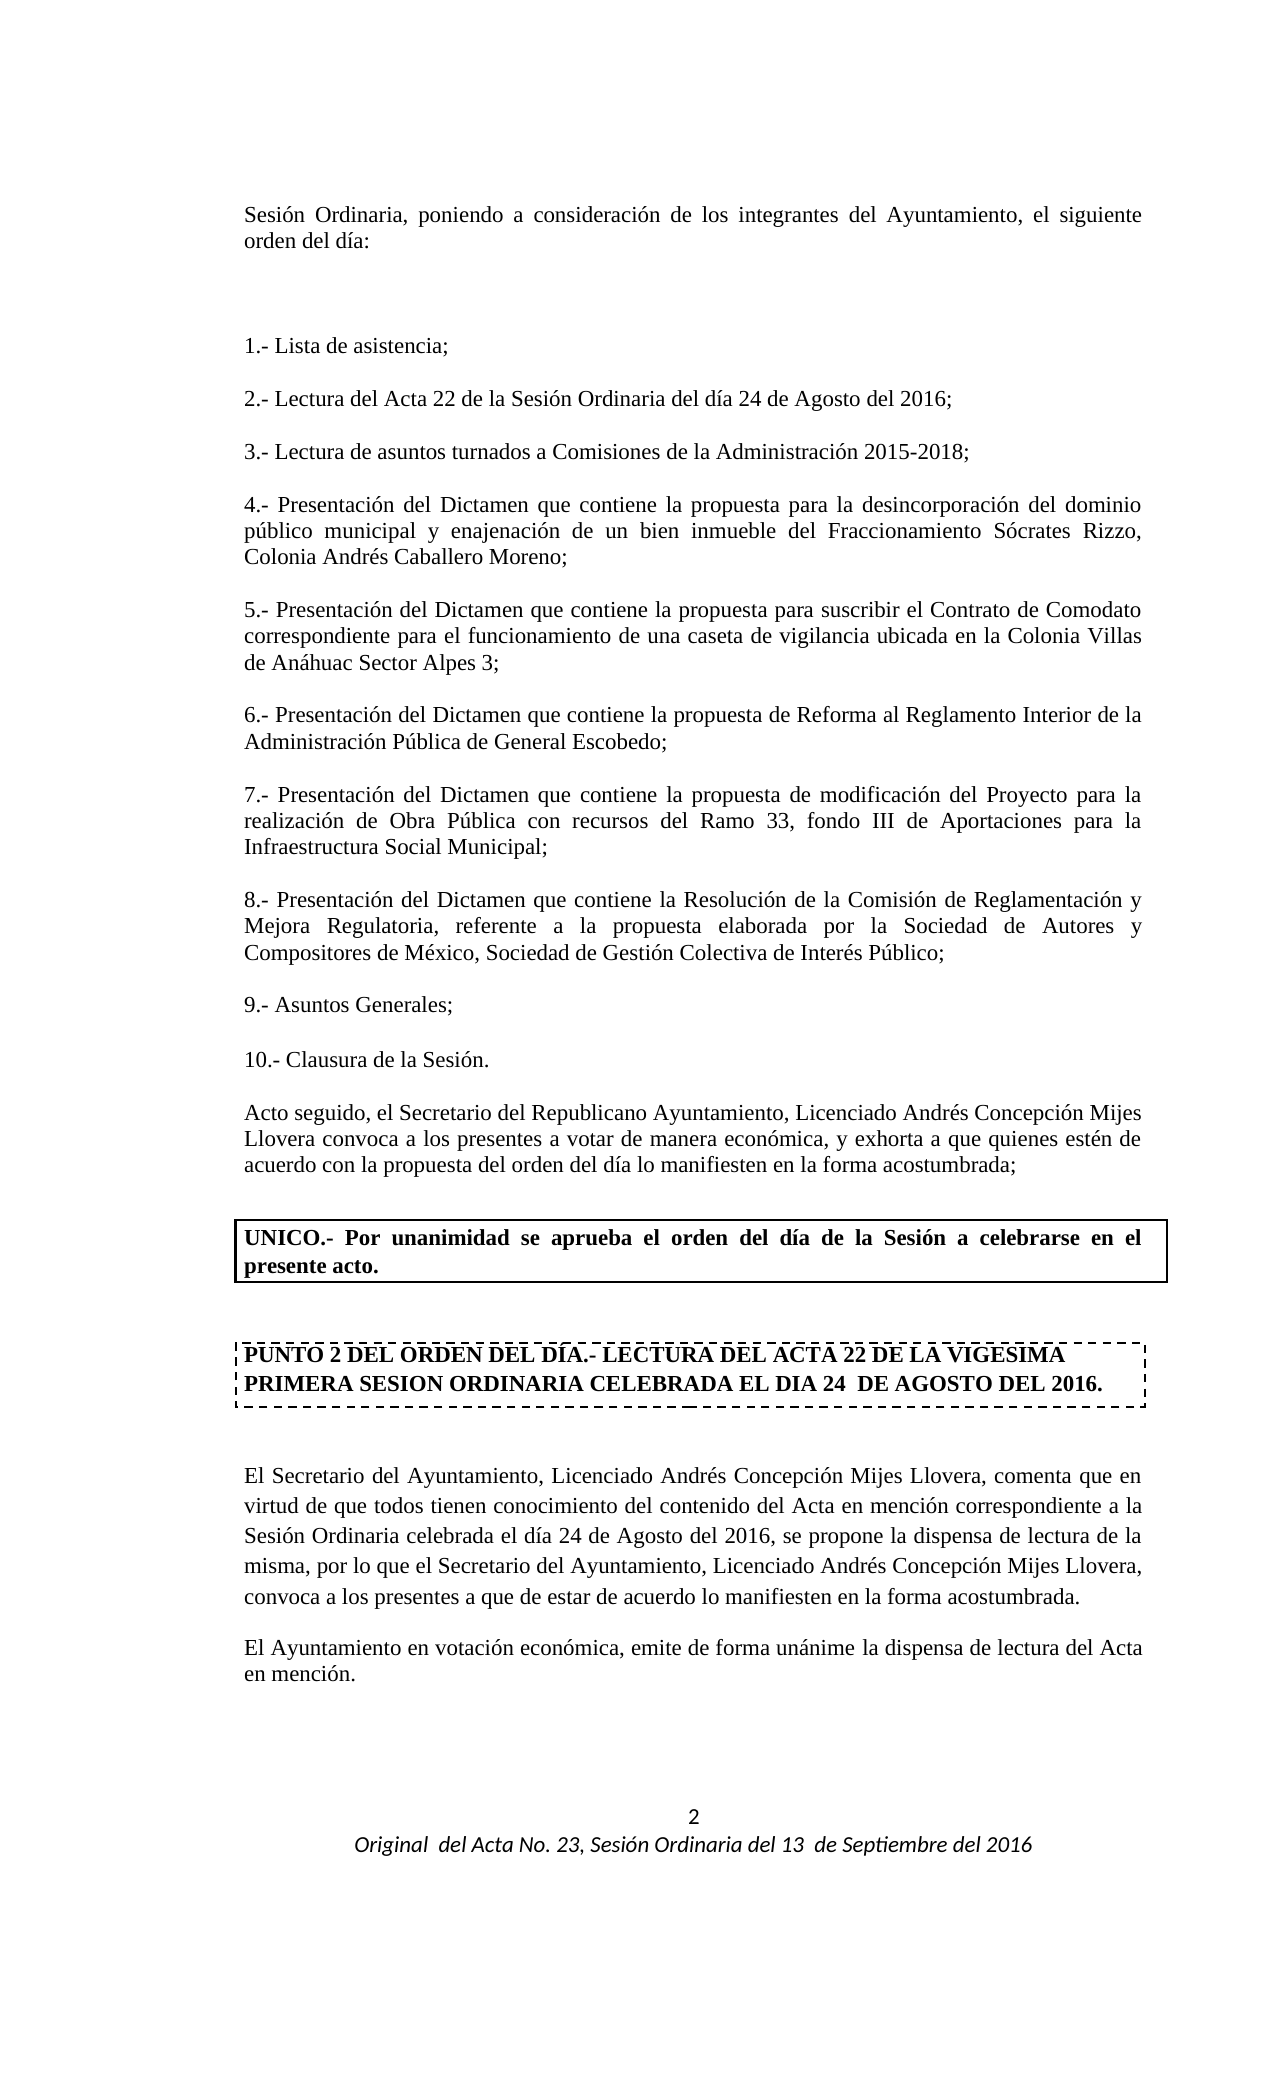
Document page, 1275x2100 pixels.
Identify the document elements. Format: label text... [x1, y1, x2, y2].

text Sesión Ordinaria, poniendo a consideración de los integrantes del Ayuntamiento, el siguiente orden del día: [244, 201, 1143, 253]
text Acto seguido, el Secretario del Republicano Ayuntamiento, Licenciado Andrés Concepción Mijes Llovera convoca a los presentes a votar de manera económica, y exhorta a que quienes estén de acuerdo con la propuesta del orden del día lo manifiesten en la forma acostumbrada; [244, 1098, 1143, 1178]
text 10.- Clausura de la Sesión. [244, 1046, 1143, 1072]
text 4.- Presentación del Dictamen que contiene la propuesta para la desincorporación del dominio público municipal y enajenación de un bien inmueble del Fraccionamiento Sócrates Rizzo, Colonia Andrés Caballero Moreno; [244, 491, 1143, 570]
text UNICO.- Por unanimidad se aprueba el orden del día de la Sesión a celebrarse en el presente acto. [244, 1224, 1143, 1279]
text 2.- Lectura del Acta 22 de la Sesión Ordinaria del día 24 de Agosto del 2016; [244, 385, 1143, 412]
text 6.- Presentación del Dictamen que contiene la propuesta de Reforma al Reglamento Interior de la Administración Pública de General Escobedo; [244, 702, 1143, 754]
text 5.- Presentación del Dictamen que contiene la propuesta para suscribir el Contrato de Comodato correspondiente para el funcionamiento de una caseta de vigilancia ubicada en la Colonia Villas de Anáhuac Sector Alpes 3; [244, 596, 1143, 675]
text 7.- Presentación del Dictamen que contiene la propuesta de modificación del Proyecto para la realización de Obra Pública con recursos del Ramo 33, fondo III de Aportaciones para la Infraestructura Social Municipal; [244, 781, 1143, 860]
text 8.- Presentación del Dictamen que contiene la Resolución de la Comisión de Reglamentación y Mejora Regulatoria, referente a la propuesta elaborada por la Sociedad de Autores y Compositores de México, Sociedad de Gestión Colectiva de Interés Público; [244, 886, 1143, 965]
text PUNTO 2 DEL ORDEN DEL DÍA.- LECTURA DEL ACTA 22 DE LA VIGESIMA PRIMERA SESION ORDINARIA CELEBRADA EL DIA 24 DE AGOSTO DEL 2016. [244, 1342, 1143, 1396]
text 9.- Asuntos Generales; [244, 991, 1143, 1018]
text 3.- Lectura de asuntos turnados a Comisiones de la Administración 2015-2018; [244, 438, 1143, 464]
list El Secretario del Ayuntamiento, Licenciado Andrés Concepción Mijes Llovera, comenta que en virtud de que todos tienen conocimiento del contenido del Acta en mención correspondiente a la Sesión Ordinaria celebrada el día 24 de Agosto del 2016, se propone la dispensa de lectura de la misma, por lo que el Secretario del Ayuntamiento, Licenciado Andrés Concepción Mijes Llovera, convoca a los presentes a que de estar de acuerdo lo manifiesten en la forma acostumbrada. [244, 1462, 1143, 1609]
text 1.- Lista de asistencia; [244, 333, 1143, 359]
text El Ayuntamiento en votación económica, emite de forma unánime la dispensa de lectura del Acta en mención. [244, 1634, 1143, 1687]
